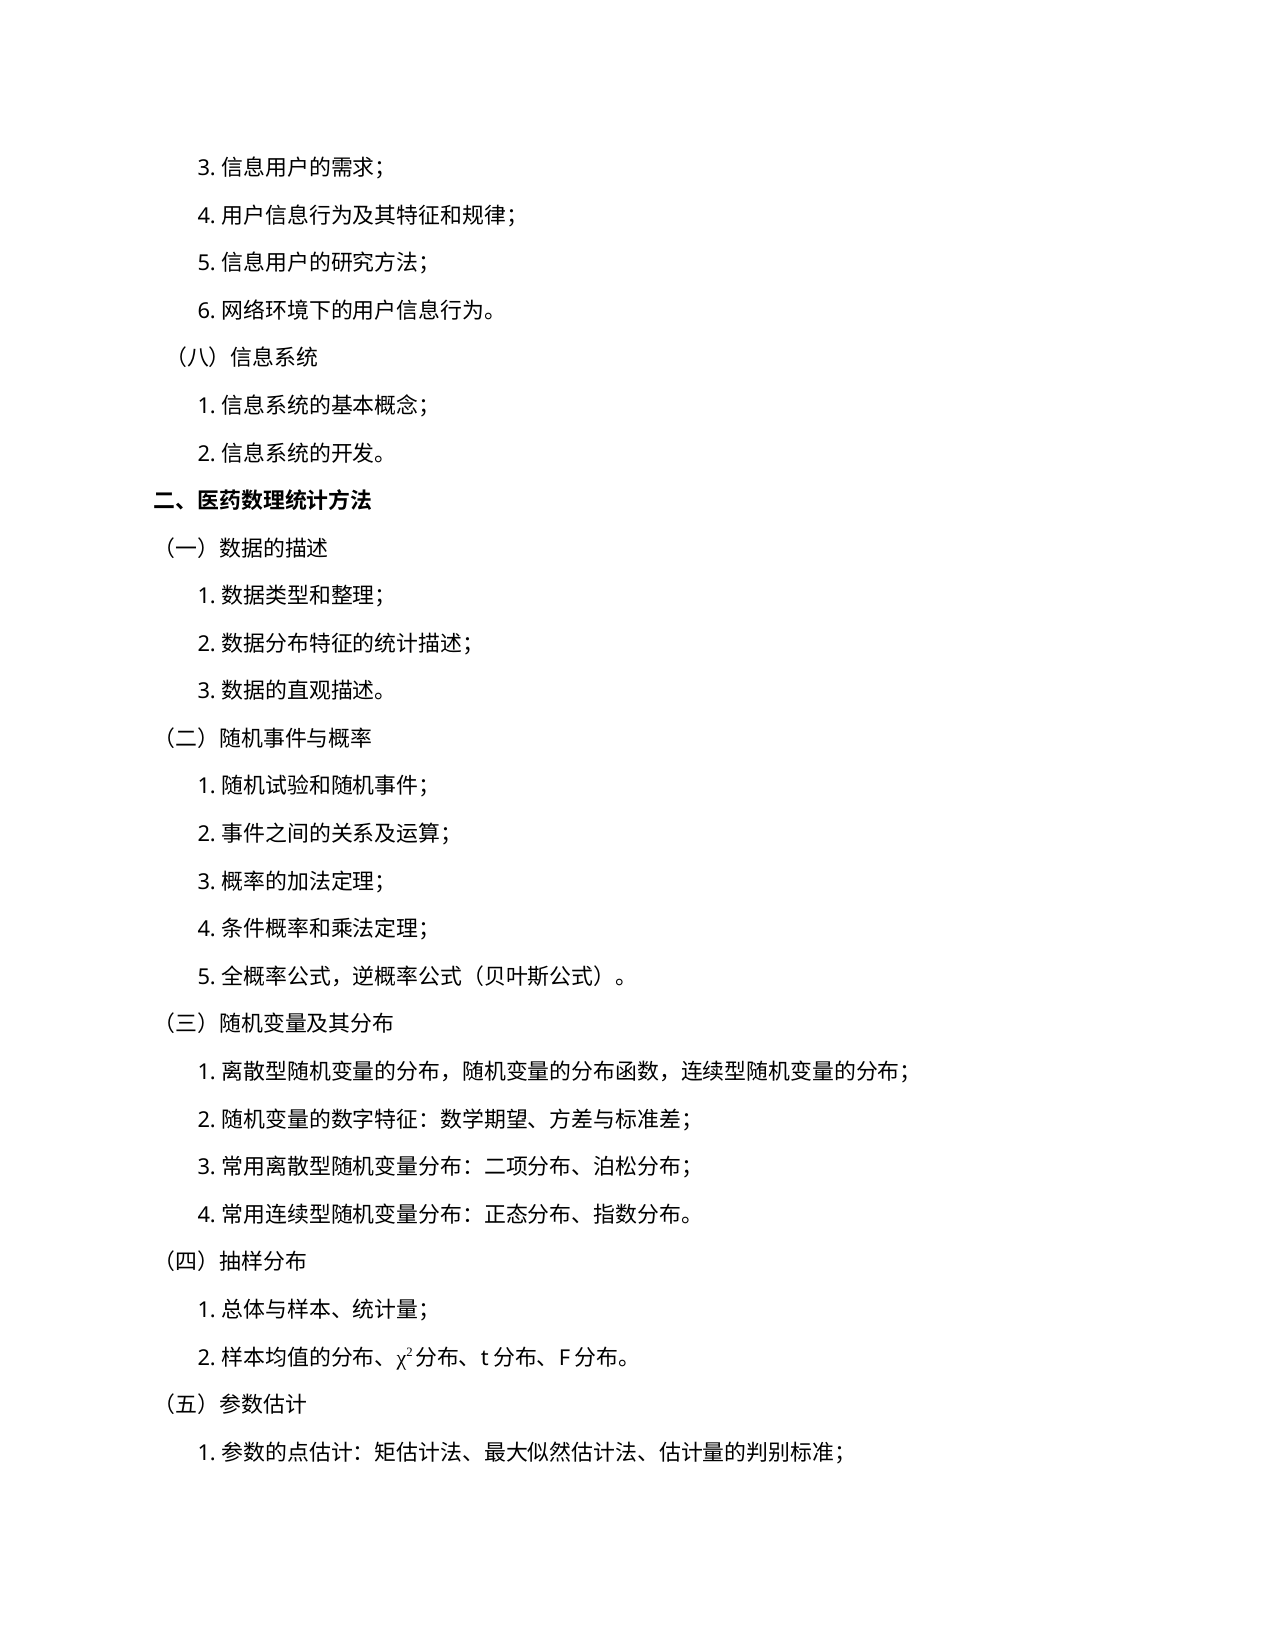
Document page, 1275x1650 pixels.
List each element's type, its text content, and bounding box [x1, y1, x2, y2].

text 4. 常用连续型随机变量分布：正态分布、指数分布。 [153, 1197, 1121, 1228]
text 二、医药数理统计方法 [153, 483, 1121, 515]
text （二）随机事件与概率 [153, 721, 1121, 753]
text 2. 随机变量的数字特征：数学期望、方差与标准差； [153, 1102, 1121, 1133]
text 1. 总体与样本、统计量； [153, 1292, 1121, 1324]
text 6. 网络环境下的用户信息行为。 [153, 293, 1121, 324]
text （四）抽样分布 [153, 1244, 1121, 1276]
text 5. 全概率公式，逆概率公式（贝叶斯公式）。 [153, 959, 1121, 991]
text 1. 随机试验和随机事件； [153, 768, 1121, 800]
text 4. 条件概率和乘法定理； [153, 911, 1121, 943]
text 3. 常用离散型随机变量分布：二项分布、泊松分布； [153, 1149, 1121, 1181]
text 5. 信息用户的研究方法； [153, 245, 1121, 277]
text 1. 参数的点估计：矩估计法、最大似然估计法、估计量的判别标准； [153, 1434, 1121, 1466]
text 2. 样本均值的分布、χ2分布、t分布、F分布。 [153, 1339, 1121, 1371]
text （八）信息系统 [153, 340, 1121, 372]
text 3. 概率的加法定理； [153, 864, 1121, 895]
text 3. 信息用户的需求； [153, 150, 1121, 182]
text 1. 离散型随机变量的分布，随机变量的分布函数，连续型随机变量的分布； [153, 1054, 1121, 1086]
text （一）数据的描述 [153, 531, 1121, 562]
text 2. 信息系统的开发。 [153, 436, 1121, 467]
text （三）随机变量及其分布 [153, 1006, 1121, 1038]
text （五）参数估计 [153, 1387, 1121, 1419]
text 1. 信息系统的基本概念； [153, 388, 1121, 420]
text 1. 数据类型和整理； [153, 578, 1121, 610]
text 2. 事件之间的关系及运算； [153, 816, 1121, 848]
text 2. 数据分布特征的统计描述； [153, 626, 1121, 657]
text 4. 用户信息行为及其特征和规律； [153, 198, 1121, 229]
text 3. 数据的直观描述。 [153, 673, 1121, 705]
